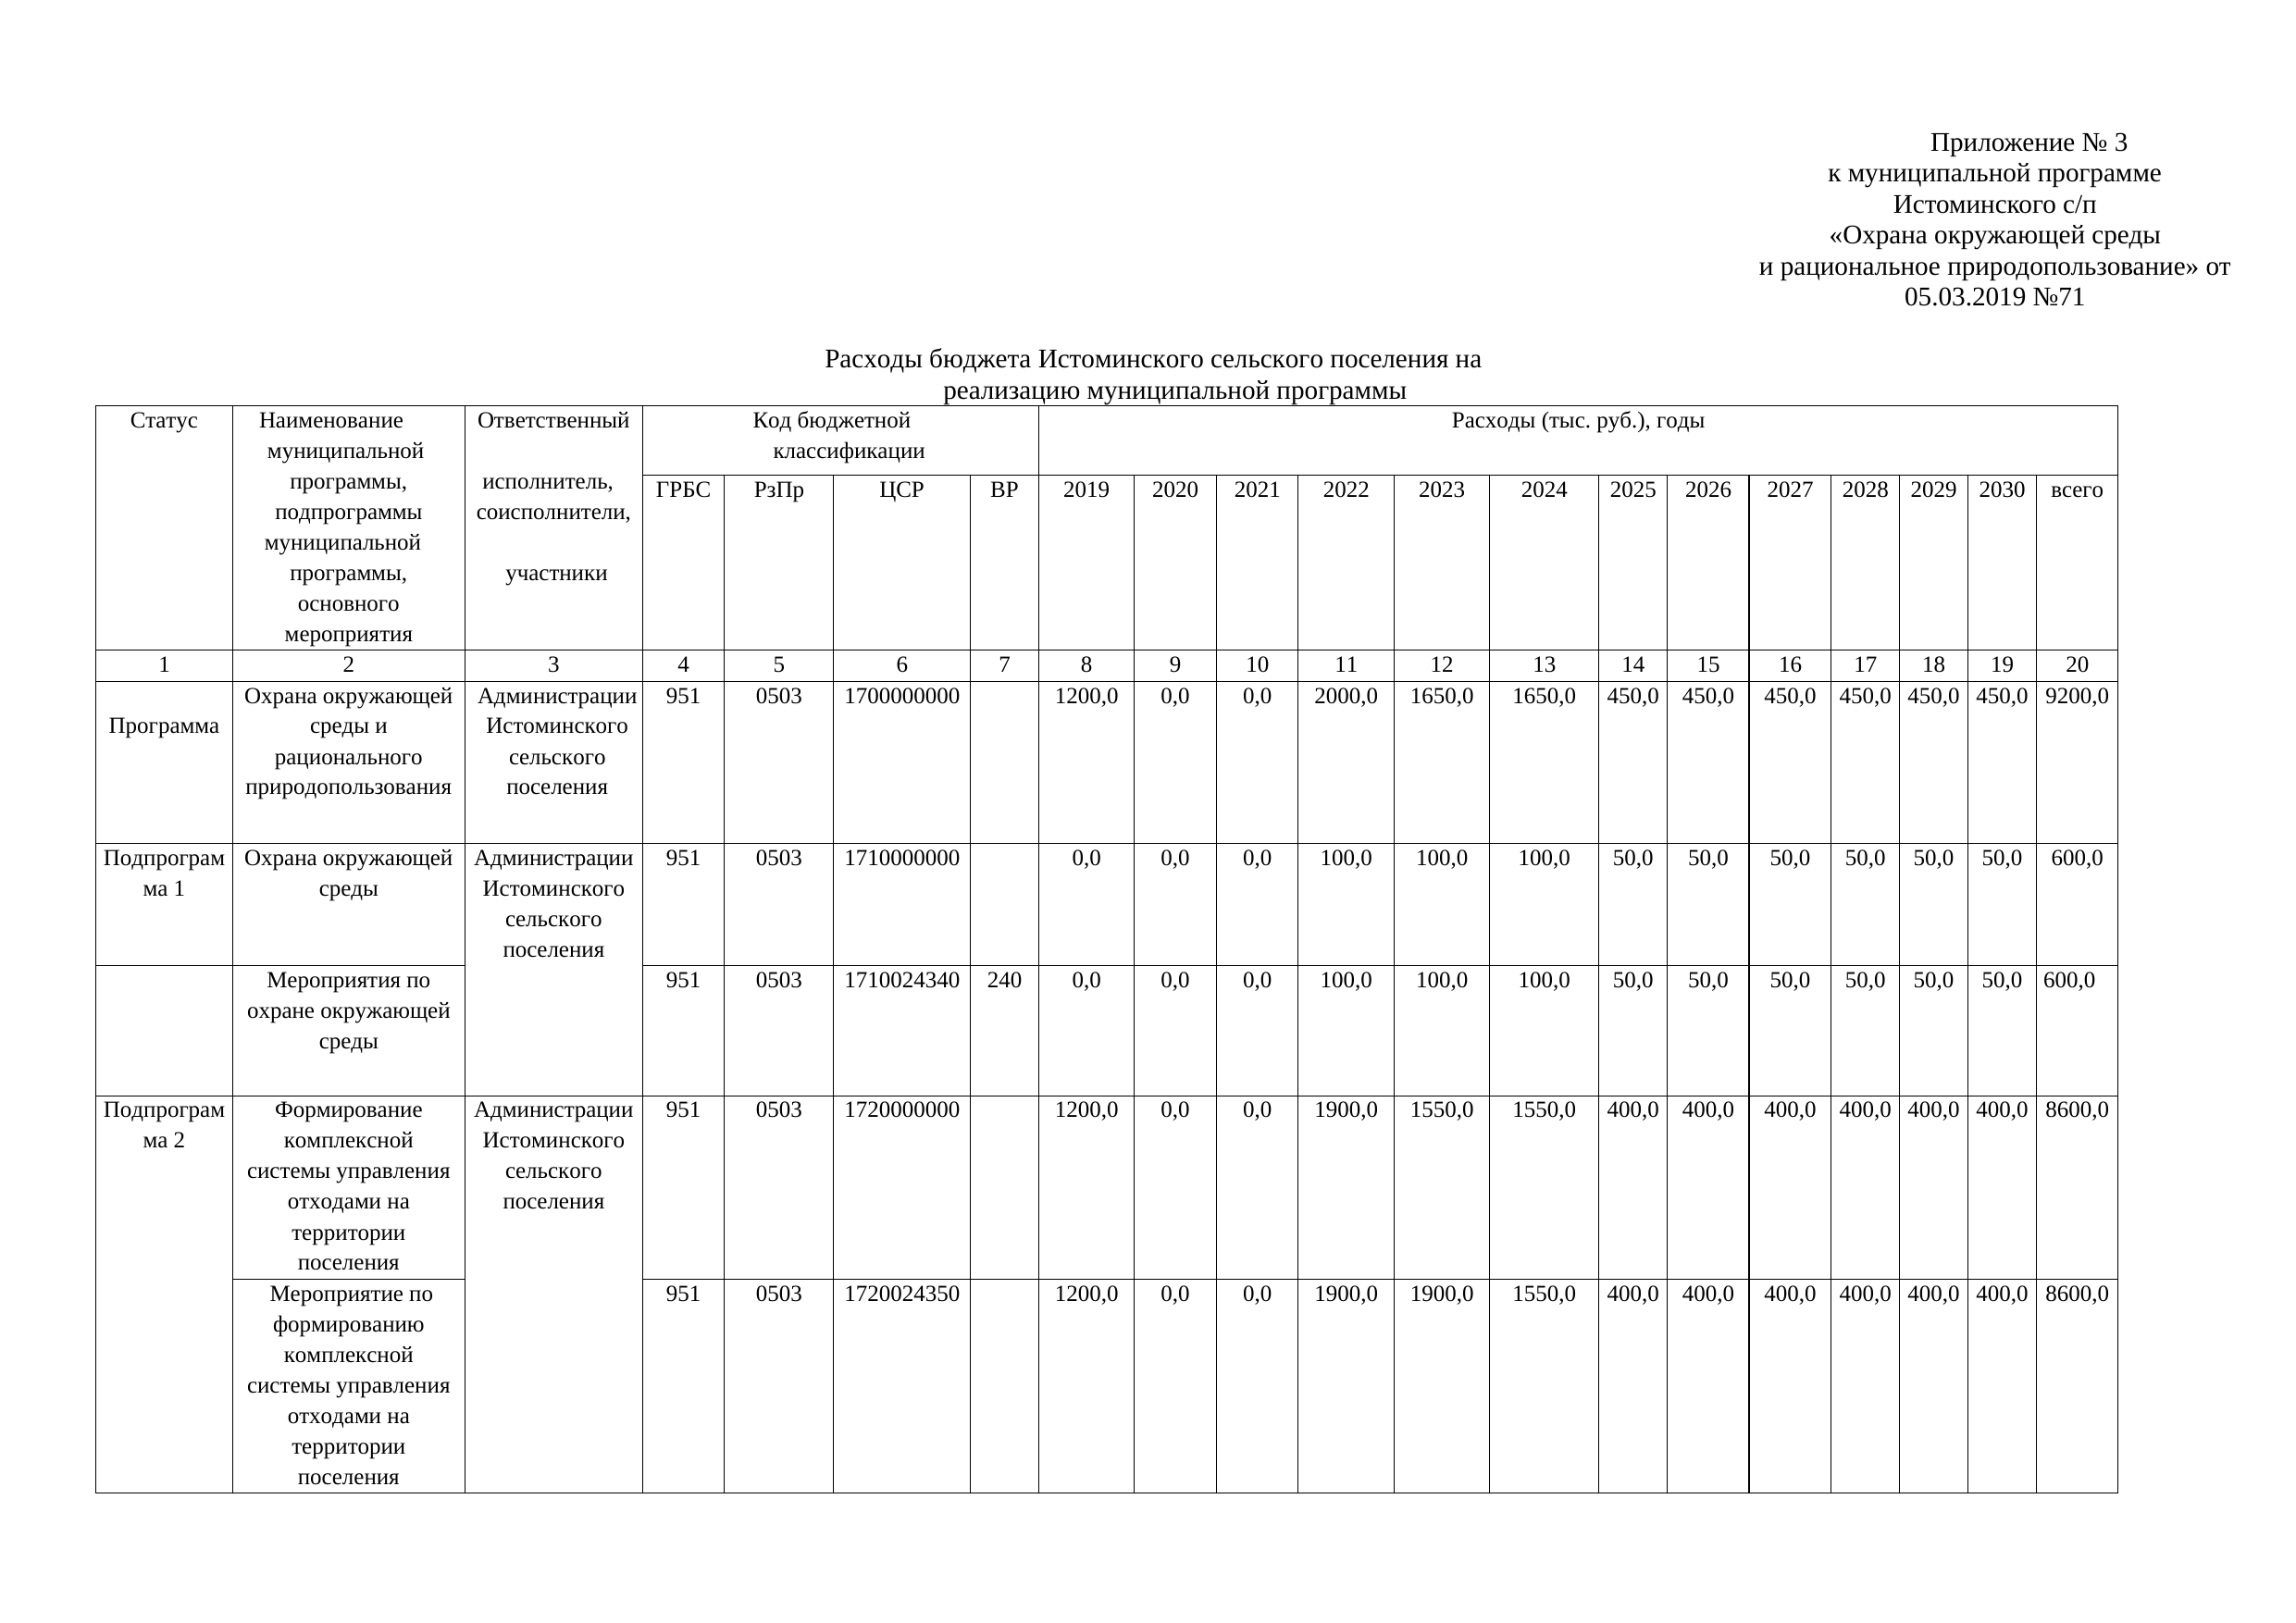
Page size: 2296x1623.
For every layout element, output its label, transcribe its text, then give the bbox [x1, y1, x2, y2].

table_cell 2027 [1750, 476, 1831, 650]
table_cell 1720000000 [834, 1096, 970, 1279]
table_cell 2023 [1395, 476, 1489, 650]
table_cell 450,0 [1599, 682, 1667, 843]
table_cell 1200,0 [1039, 1280, 1134, 1493]
table_cell 50,0 [1968, 966, 2036, 1095]
table_cell 1550,0 [1490, 1280, 1598, 1493]
table_cell 2028 [1831, 476, 1899, 650]
text Приложение № 3 [1749, 126, 2240, 156]
table_cell 50,0 [1900, 844, 1967, 965]
table_cell 2 [233, 650, 465, 681]
table_cell 1710024340 [834, 966, 970, 1095]
table_cell 0,0 [1135, 844, 1216, 965]
table_cell 3 [465, 650, 642, 681]
table_cell 2030 [1968, 476, 2036, 650]
table_cell 50,0 [1900, 966, 1967, 1095]
table_cell 2000,0 [1298, 682, 1394, 843]
table_header Ответственный исполнитель, соисполнители, участники [465, 406, 642, 650]
table_cell 0503 [725, 844, 833, 965]
table_cell 1650,0 [1490, 682, 1598, 843]
table_cell 100,0 [1490, 966, 1598, 1095]
table_cell 50,0 [1750, 844, 1831, 965]
text к муниципальной программе Истоминского с/п [1749, 156, 2240, 218]
table_cell 50,0 [1831, 966, 1899, 1095]
table_cell 0,0 [1135, 1280, 1216, 1493]
table_cell [971, 682, 1038, 843]
table_cell 951 [643, 682, 724, 843]
table_cell 7 [971, 650, 1038, 681]
table_cell 2021 [1217, 476, 1297, 650]
table_cell 1700000000 [834, 682, 970, 843]
table_cell [971, 1280, 1038, 1493]
table_cell 50,0 [1968, 844, 2036, 965]
table_cell 400,0 [1750, 1096, 1831, 1279]
table_cell 8 [1039, 650, 1134, 681]
table_cell 17 [1831, 650, 1899, 681]
table_header Расходы (тыс. руб.), годы [1039, 406, 2117, 475]
table_cell ЦСР [834, 476, 970, 650]
table_cell Администрации Истоминского сельского поселения [465, 1096, 642, 1493]
table_cell 400,0 [1599, 1096, 1667, 1279]
table_cell 50,0 [1668, 844, 1748, 965]
table_cell 0,0 [1217, 966, 1297, 1095]
table_cell 1200,0 [1039, 682, 1134, 843]
table_cell 450,0 [1900, 682, 1967, 843]
table_cell [971, 844, 1038, 965]
table_cell 15 [1668, 650, 1748, 681]
table_cell 0,0 [1217, 1096, 1297, 1279]
table_cell 0,0 [1039, 844, 1134, 965]
table_cell 0,0 [1039, 966, 1134, 1095]
table_cell 1720024350 [834, 1280, 970, 1493]
table_cell 400,0 [1668, 1096, 1748, 1279]
table_cell 0503 [725, 966, 833, 1095]
table_cell 450,0 [1968, 682, 2036, 843]
table_cell 8600,0 [2037, 1280, 2117, 1493]
table_cell 5 [725, 650, 833, 681]
table_header Наименование муниципальной программы, подпрограммы муниципальной программы, основного мероприятия [233, 406, 465, 650]
table_cell 400,0 [1900, 1280, 1967, 1493]
table_cell 18 [1900, 650, 1967, 681]
table_cell 14 [1599, 650, 1667, 681]
table_cell 13 [1490, 650, 1598, 681]
table_cell Подпрограмма 2 [96, 1096, 232, 1493]
table_cell 0,0 [1135, 966, 1216, 1095]
table_cell 8600,0 [2037, 1096, 2117, 1279]
table_cell Формирование комплексной системы управления отходами на территории поселения [233, 1096, 465, 1279]
table_cell 240 [971, 966, 1038, 1095]
table_cell 9200,0 [2037, 682, 2117, 843]
table_cell РзПр [725, 476, 833, 650]
table_cell 2024 [1490, 476, 1598, 650]
table_cell 400,0 [1668, 1280, 1748, 1493]
text Расходы бюджета Истоминского сельского поселения на [109, 343, 2240, 374]
table_cell 50,0 [1668, 966, 1748, 1095]
table_cell 400,0 [1831, 1096, 1899, 1279]
table_cell 600,0 [2037, 844, 2117, 965]
table_cell 0,0 [1135, 1096, 1216, 1279]
table_cell 0,0 [1217, 844, 1297, 965]
table_cell 100,0 [1395, 966, 1489, 1095]
table_cell 2022 [1298, 476, 1394, 650]
table_cell 19 [1968, 650, 2036, 681]
table_cell 0503 [725, 682, 833, 843]
table_cell 1550,0 [1490, 1096, 1598, 1279]
table_cell 50,0 [1599, 844, 1667, 965]
table_cell 1550,0 [1395, 1096, 1489, 1279]
table_cell 1900,0 [1298, 1096, 1394, 1279]
table_cell 2026 [1668, 476, 1748, 650]
table_cell 1900,0 [1395, 1280, 1489, 1493]
table_cell 9 [1135, 650, 1216, 681]
table_cell 2019 [1039, 476, 1134, 650]
table_cell Мероприятия по охране окружающей среды [233, 966, 465, 1095]
table_cell 0503 [725, 1280, 833, 1493]
table_cell ГРБС [643, 476, 724, 650]
table_cell 10 [1217, 650, 1297, 681]
table_cell 0,0 [1217, 682, 1297, 843]
table_cell Администрации Истоминского сельского поселения [465, 682, 642, 843]
table_cell 951 [643, 1096, 724, 1279]
table_cell 50,0 [1599, 966, 1667, 1095]
table_cell 1200,0 [1039, 1096, 1134, 1279]
table_cell 6 [834, 650, 970, 681]
table_cell 2025 [1599, 476, 1667, 650]
table_cell 4 [643, 650, 724, 681]
table_cell 11 [1298, 650, 1394, 681]
table_cell 400,0 [1900, 1096, 1967, 1279]
table_cell Администрации Истоминского сельского поселения [465, 844, 642, 1095]
table_cell 1900,0 [1298, 1280, 1394, 1493]
table_cell 0,0 [1217, 1280, 1297, 1493]
table_cell [971, 1096, 1038, 1279]
table_cell 400,0 [1968, 1096, 2036, 1279]
table_cell [96, 966, 232, 1095]
table_cell 50,0 [1831, 844, 1899, 965]
table_cell 12 [1395, 650, 1489, 681]
table_cell Подпрограмма 1 [96, 844, 232, 965]
table_cell Мероприятие по формированию комплексной системы управления отходами на территории поселения [233, 1280, 465, 1493]
table_cell 2029 [1900, 476, 1967, 650]
table_header Код бюджетной классификации [643, 406, 1038, 475]
table_cell 0503 [725, 1096, 833, 1279]
table_cell 50,0 [1750, 966, 1831, 1095]
table_cell 400,0 [1750, 1280, 1831, 1493]
table_cell 0,0 [1135, 682, 1216, 843]
table_cell 100,0 [1298, 966, 1394, 1095]
table_cell 951 [643, 966, 724, 1095]
table_cell 100,0 [1395, 844, 1489, 965]
table_cell 1 [96, 650, 232, 681]
table_cell 400,0 [1968, 1280, 2036, 1493]
table_cell 16 [1750, 650, 1831, 681]
table_cell 100,0 [1490, 844, 1598, 965]
table_cell 2020 [1135, 476, 1216, 650]
table_cell всего [2037, 476, 2117, 650]
table_header Статус [96, 406, 232, 650]
table_cell 450,0 [1831, 682, 1899, 843]
table_cell Охрана окружающей среды [233, 844, 465, 965]
table_cell 1650,0 [1395, 682, 1489, 843]
table_cell 400,0 [1599, 1280, 1667, 1493]
table_cell 600,0 [2037, 966, 2117, 1095]
table_cell 951 [643, 844, 724, 965]
table_cell Охрана окружающей среды и рационального природопользования [233, 682, 465, 843]
text «Охрана окружающей среды и рациональное природопользование» от 05.03.2019 №71 [1749, 218, 2240, 312]
table_cell Программа [96, 682, 232, 843]
table_cell 100,0 [1298, 844, 1394, 965]
text реализацию муниципальной программы [109, 374, 2240, 405]
table_cell 1710000000 [834, 844, 970, 965]
table_cell ВР [971, 476, 1038, 650]
table_cell 450,0 [1750, 682, 1831, 843]
table_cell 450,0 [1668, 682, 1748, 843]
table_cell 400,0 [1831, 1280, 1899, 1493]
table_cell 951 [643, 1280, 724, 1493]
table_cell 20 [2037, 650, 2117, 681]
